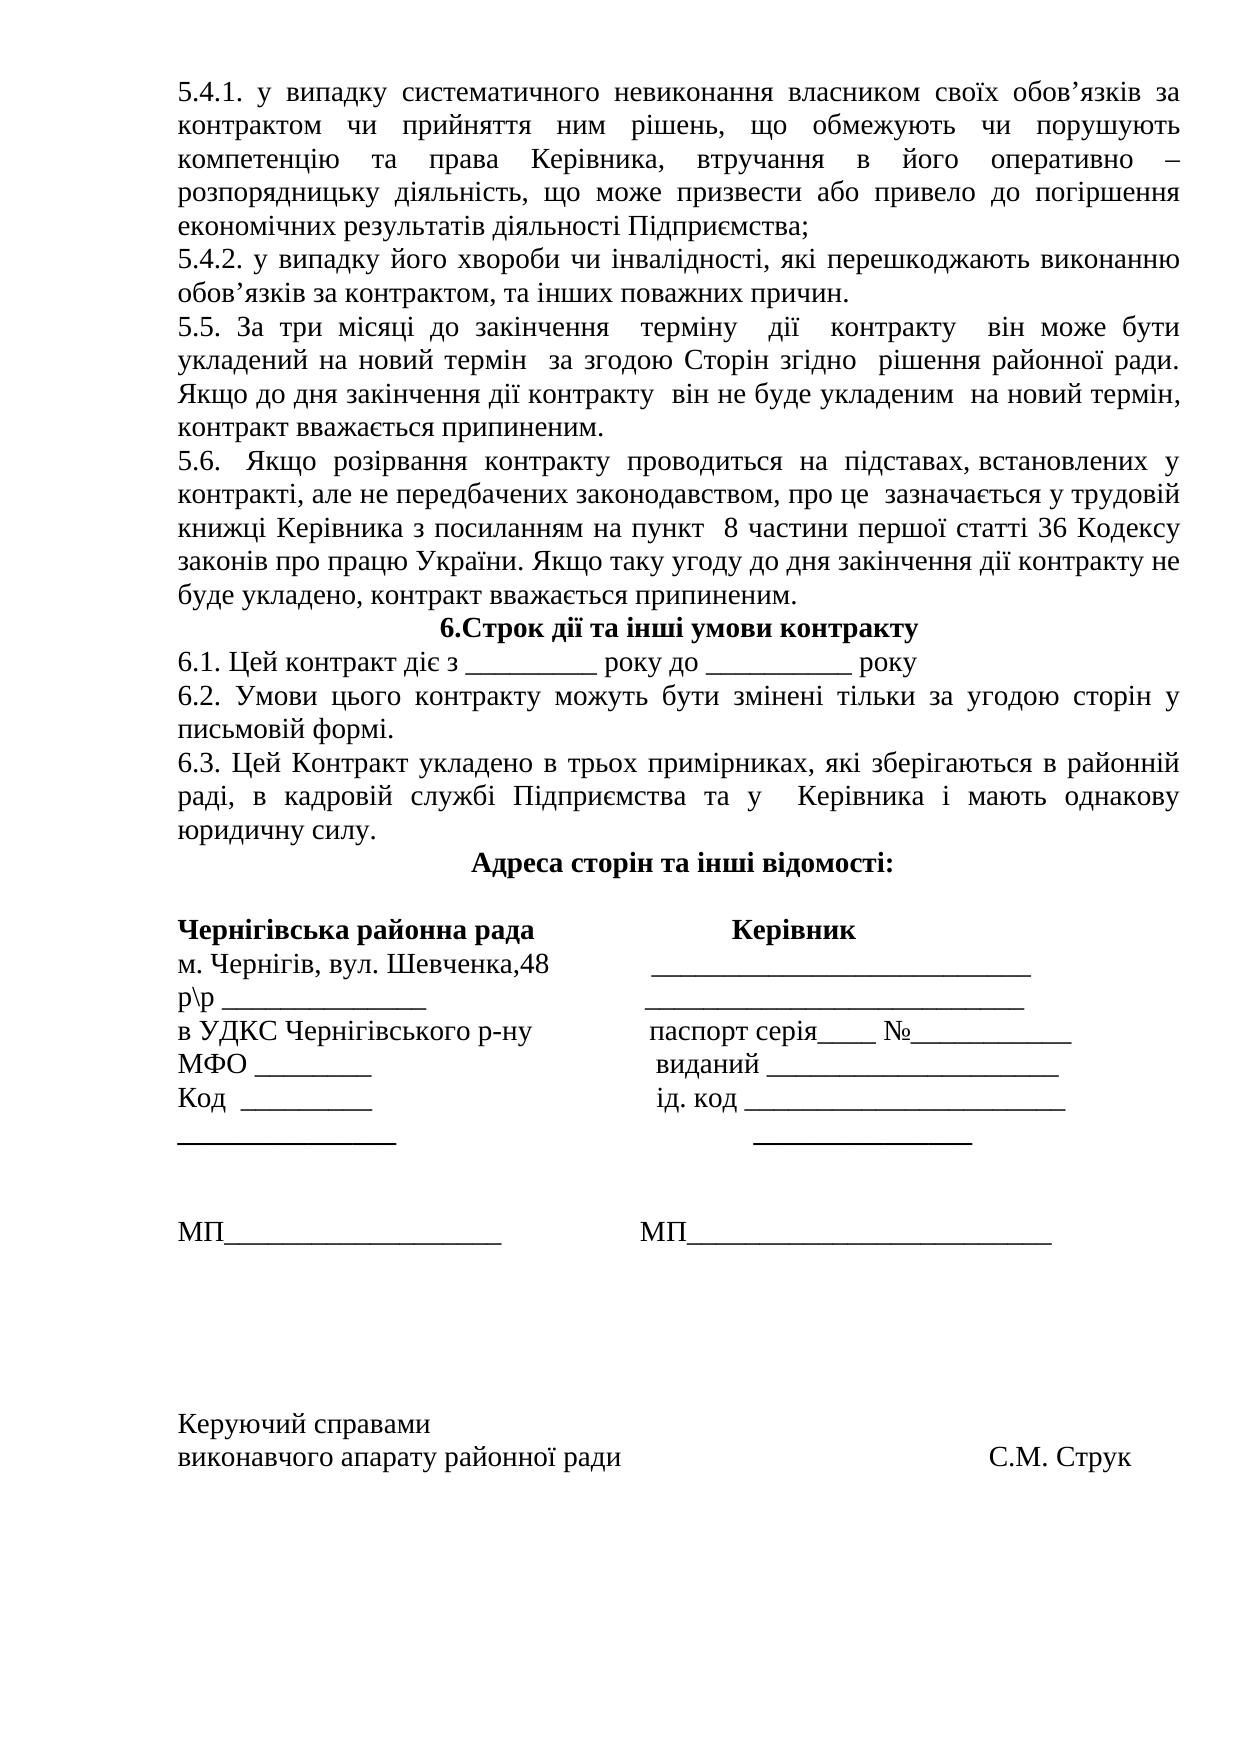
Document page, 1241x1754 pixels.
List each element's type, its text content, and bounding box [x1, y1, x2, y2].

text Чернігівська районна рада Керівник [177, 879, 1181, 946]
text 5.4.2. у випадку його хвороби чи інвалідності, які перешкоджають виконанню обов’язків за контрактом, та інших поважних причин. [177, 242, 1181, 309]
text 6.3. Цей Контракт укладено в трьох примірниках, які зберігаються в районній раді, в кадровій службі Підприємства та у Керівника і мають однакову юридичну силу. [177, 745, 1181, 845]
text _______________ _______________ [177, 1114, 1181, 1147]
text 5.5. За три місяці до закінчення терміну дії контракту він може бути укладений на новий термін за згодою Сторін згідно рішення районної ради. Якщо до дня закінчення дії контракту він не буде укладеним на новий термін, контракт вважається припиненим. [177, 309, 1181, 443]
text Адреса сторін та інші відомості: [177, 845, 1181, 879]
text в УДКС Чернігівського р-ну паспорт серія____ №___________ [177, 1013, 1181, 1047]
text 6.2. Умови цього контракту можуть бути змінені тільки за угодою сторін у письмовій формі. [177, 678, 1181, 745]
text виконавчого апарату районної ради С.М. Струк [177, 1439, 1181, 1473]
text 5.6. Якщо розірвання контракту проводиться на підставах, встановлених у контракті, але не передбачених законодавством, про це зазначається у трудовій книжці Керівника з посиланням на пункт 8 частини першої статті 36 Кодексу законів про працю України. Якщо таку угоду до дня закінчення дії контракту не буде укладено, контракт вважається припиненим. [177, 443, 1181, 611]
text 5.4.1. у випадку систематичного невиконання власником своїх обов’язків за контрактом чи прийняття ним рішень, що обмежують чи порушують компетенцію та права Керівника, втручання в його оперативно – розпорядницьку діяльність, що може призвести або привело до погіршення економічних результатів діяльності Підприємства; [177, 74, 1181, 242]
text МП___________________ МП_________________________ [177, 1214, 1181, 1248]
text Керуючий справами [177, 1406, 1181, 1439]
text р\р ______________ __________________________ [177, 979, 1181, 1013]
text Код _________ ід. код ______________________ [177, 1080, 1181, 1114]
text МФО ________ виданий ____________________ [177, 1047, 1181, 1080]
text 6.1. Цей контракт діє з _________ року до __________ року [177, 644, 1181, 678]
text м. Чернігів, вул. Шевченка,48 __________________________ [177, 946, 1181, 979]
text 6.Строк дії та інші умови контракту [177, 611, 1181, 644]
